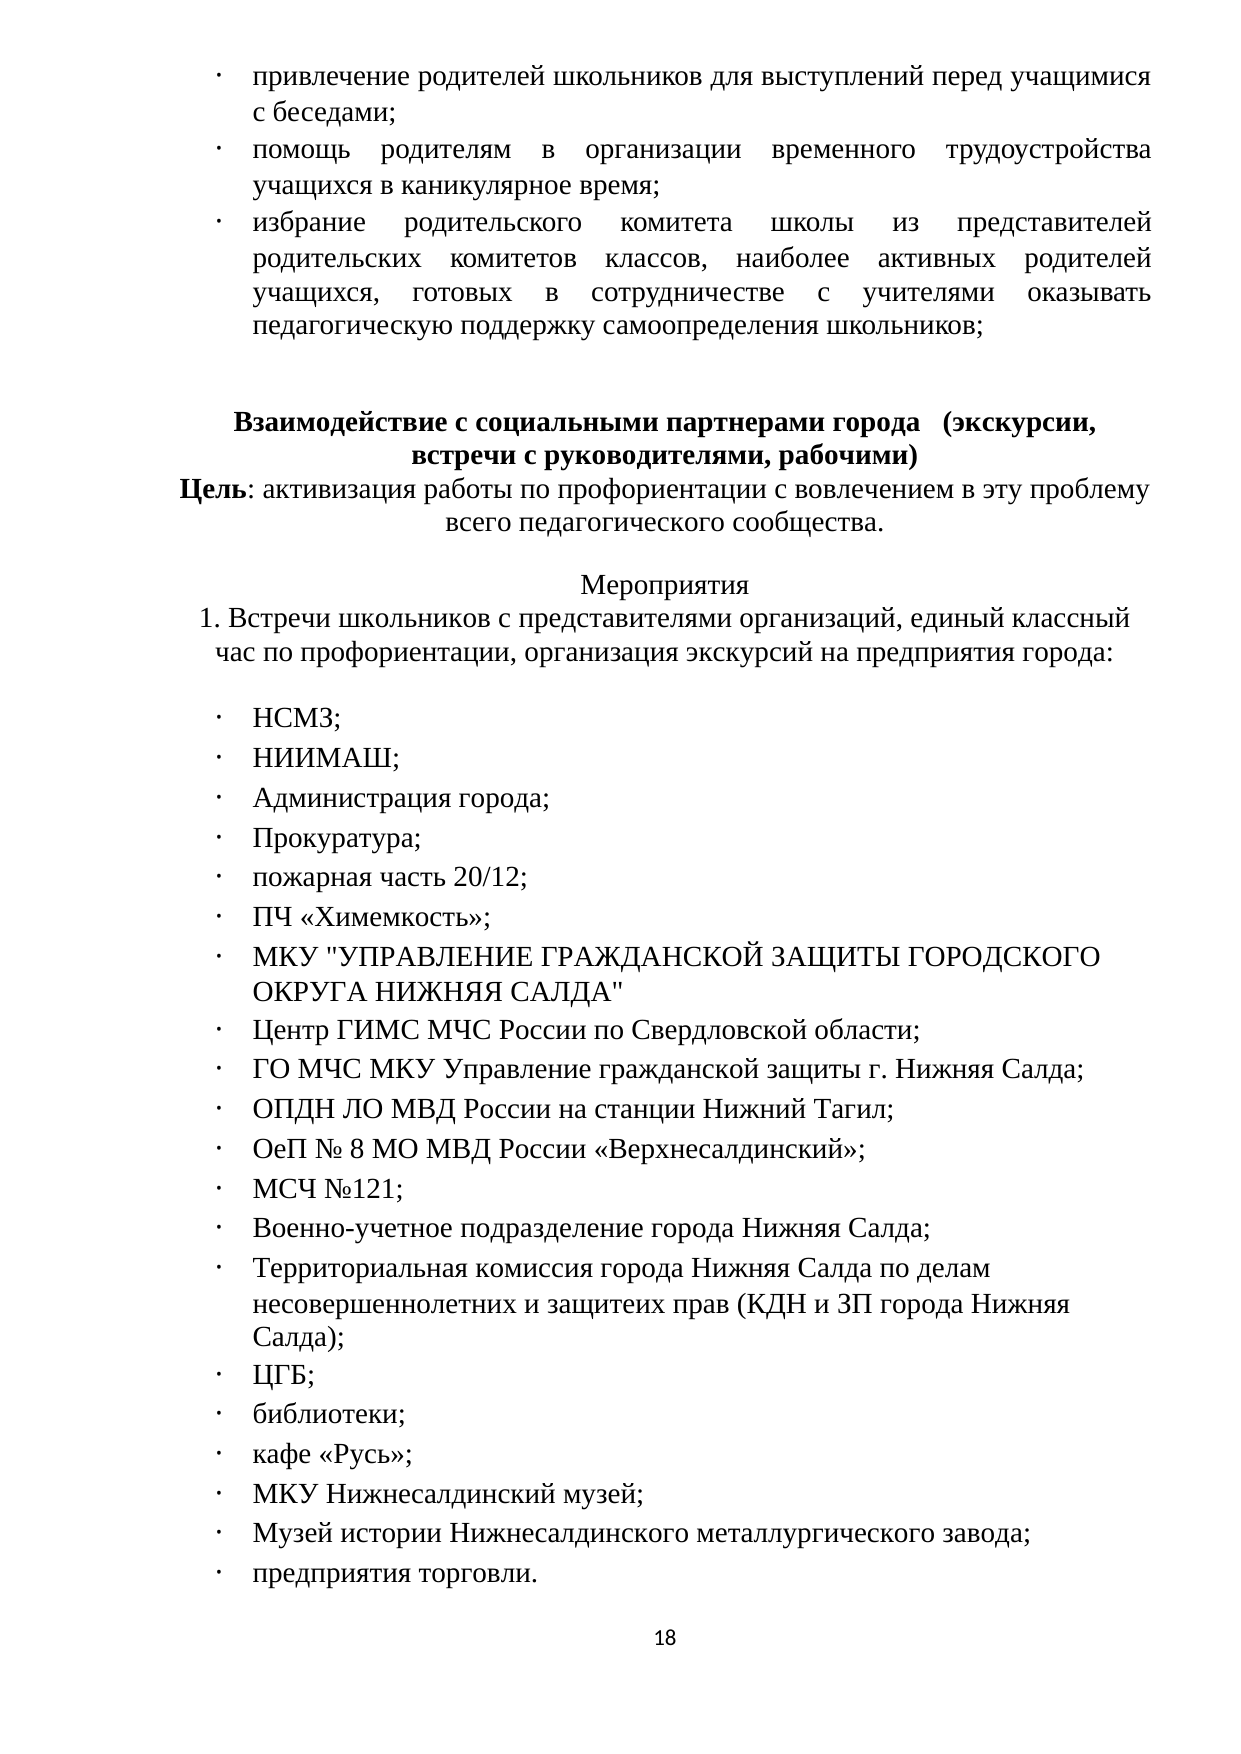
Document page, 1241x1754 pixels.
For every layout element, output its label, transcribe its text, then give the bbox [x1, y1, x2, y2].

list избрание родительского комитета школы из представителей родительских комитетов классов, наиболее активных родителей учащихся, готовых в сотрудничестве с учителями оказывать педагогическую поддержку самоопределения школьников; [215, 201, 1152, 341]
list МКУ "УПРАВЛЕНИЕ ГРАЖДАНСКОЙ ЗАЩИТЫ ГОРОДСКОГО ОКРУГА НИЖНЯЯ САЛДА" [215, 935, 1152, 1008]
list НСМЗ; [215, 697, 1152, 736]
list ОПДН ЛО МВД России на станции Нижний Тагил; [215, 1087, 1152, 1127]
list помощь родителям в организации временного трудоустройства учащихся в каникулярное время; [215, 127, 1152, 201]
list ЦГБ; [215, 1353, 1152, 1393]
list Музей истории Нижнесалдинского металлургического завода; [215, 1512, 1152, 1551]
list ПЧ «Химемкость»; [215, 895, 1152, 935]
list ГО МЧС МКУ Управление гражданской защиты г. Нижняя Салда; [215, 1048, 1152, 1087]
list предприятия торговли. [215, 1551, 1152, 1591]
text Взаимодействие с социальными партнерами города (экскурсии, встречи с руководителями, рабочими) Цель: активизация работы по профориентации с вовлечением в эту проблему всего педагогического сообщества. [177, 404, 1152, 538]
list привлечение родителей школьников для выступлений перед учащимися с беседами; [215, 54, 1152, 127]
list Центр ГИМС МЧС России по Свердловской области; [215, 1008, 1152, 1048]
list пожарная часть 20/12; [215, 856, 1152, 895]
list МСЧ №121; [215, 1167, 1152, 1207]
list НИИМАШ; [215, 736, 1152, 776]
list кафе «Русь»; [215, 1432, 1152, 1472]
list Прокуратура; [215, 816, 1152, 856]
list Администрация города; [215, 776, 1152, 816]
list Территориальная комиссия города Нижняя Салда по делам несовершеннолетних и защитеих прав (КДН и ЗП города Нижняя Салда); [215, 1246, 1152, 1353]
list ОеП № 8 МО МВД России «Верхнесалдинский»; [215, 1127, 1152, 1167]
list библиотеки; [215, 1393, 1152, 1432]
text Мероприятия 1. Встречи школьников с представителями организаций, единый классный час по профориентации, организация экскурсий на предприятия города: [177, 567, 1152, 668]
list Военно-учетное подразделение города Нижняя Салда; [215, 1207, 1152, 1246]
list МКУ Нижнесалдинский музей; [215, 1472, 1152, 1512]
